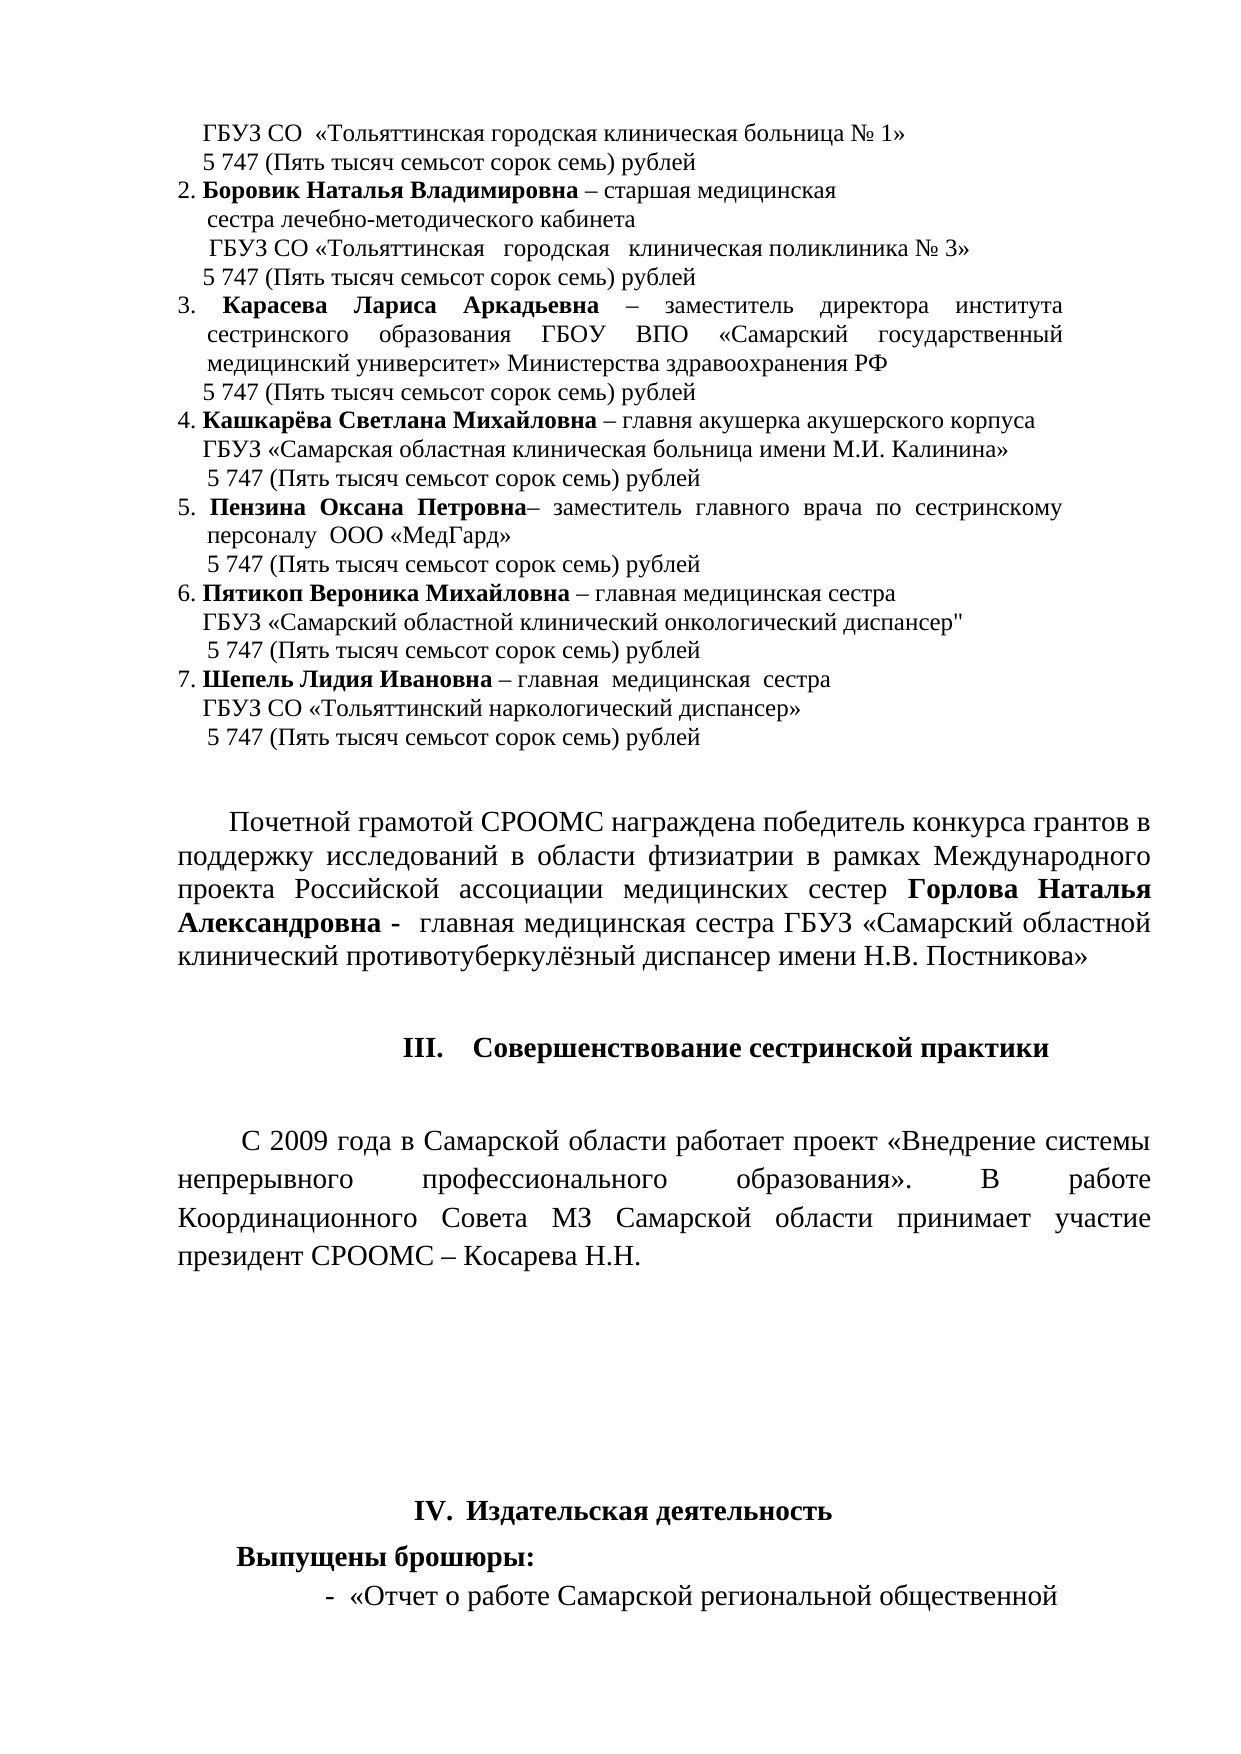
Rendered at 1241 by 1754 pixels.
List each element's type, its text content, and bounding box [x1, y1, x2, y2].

text 2. Боровик Наталья Владимировна – старшая медицинская сестра лечебно-методического кабинета [177, 176, 1063, 233]
text 6. Пятикоп Вероника Михайловна – главная медицинская сестра [177, 578, 1063, 607]
text Выпущены брошюры: [177, 1539, 1152, 1573]
text ГБУЗ «Самарская областная клиническая больница имени М.И. Калинина» [177, 434, 1063, 463]
text 5 747 (Пять тысяч семьсот сорок семь) рублей [207, 722, 1063, 751]
text ГБУЗ «Самарский областной клинический онкологический диспансер" [177, 607, 1063, 636]
text 5 747 (Пять тысяч семьсот сорок семь) рублей [177, 377, 1063, 406]
text - «Отчет о работе Самарской региональной общественной [325, 1578, 1152, 1612]
text 7. Шепель Лидия Ивановна – главная медицинская сестра [177, 664, 1063, 693]
text 4. Кашкарёва Светлана Михайловна – главня акушерка акушерского корпуса [177, 406, 1063, 434]
list Совершенствование сестринской практики [402, 1031, 1152, 1064]
text ГБУЗ СО «Тольяттинская городская клиническая поликлиника № 3» [177, 233, 1063, 262]
text 5. Пензина Оксана Петровна– заместитель главного врача по сестринскому персоналу ООО «МедГард» [177, 492, 1063, 549]
text 5 747 (Пять тысяч семьсот сорок семь) рублей [177, 147, 1063, 176]
text С 2009 года в Самарской области работает проект «Внедрение системы непрерывного профессионального образования». В работе Координационного Совета МЗ Самарской области принимает участие президент СРООМС – Косарева Н.Н. [177, 1123, 1152, 1272]
text 5 747 (Пять тысяч семьсот сорок семь) рублей [207, 463, 1063, 492]
list Издательская деятельность [413, 1493, 1152, 1527]
text ГБУЗ СО «Тольяттинская городская клиническая больница № 1» [177, 118, 1063, 147]
text Почетной грамотой СРООМС награждена победитель конкурса грантов в поддержку исследований в области фтизиатрии в рамках Международного проекта Российской ассоциации медицинских сестер Горлова Наталья Александровна - главная медицинская сестра ГБУЗ «Самарский областной клинический противотуберкулёзный диспансер имени Н.В. Постникова» [177, 804, 1152, 972]
text 5 747 (Пять тысяч семьсот сорок семь) рублей [177, 262, 1063, 291]
text 5 747 (Пять тысяч семьсот сорок семь) рублей [207, 549, 1063, 578]
text 5 747 (Пять тысяч семьсот сорок семь) рублей [207, 636, 1063, 664]
text ГБУЗ СО «Тольяттинский наркологический диспансер» [177, 693, 1063, 722]
text 3. Карасева Лариса Аркадьевна – заместитель директора института сестринского образования ГБОУ ВПО «Самарский государственный медицинский университет» Министерства здравоохранения РФ [177, 291, 1063, 377]
